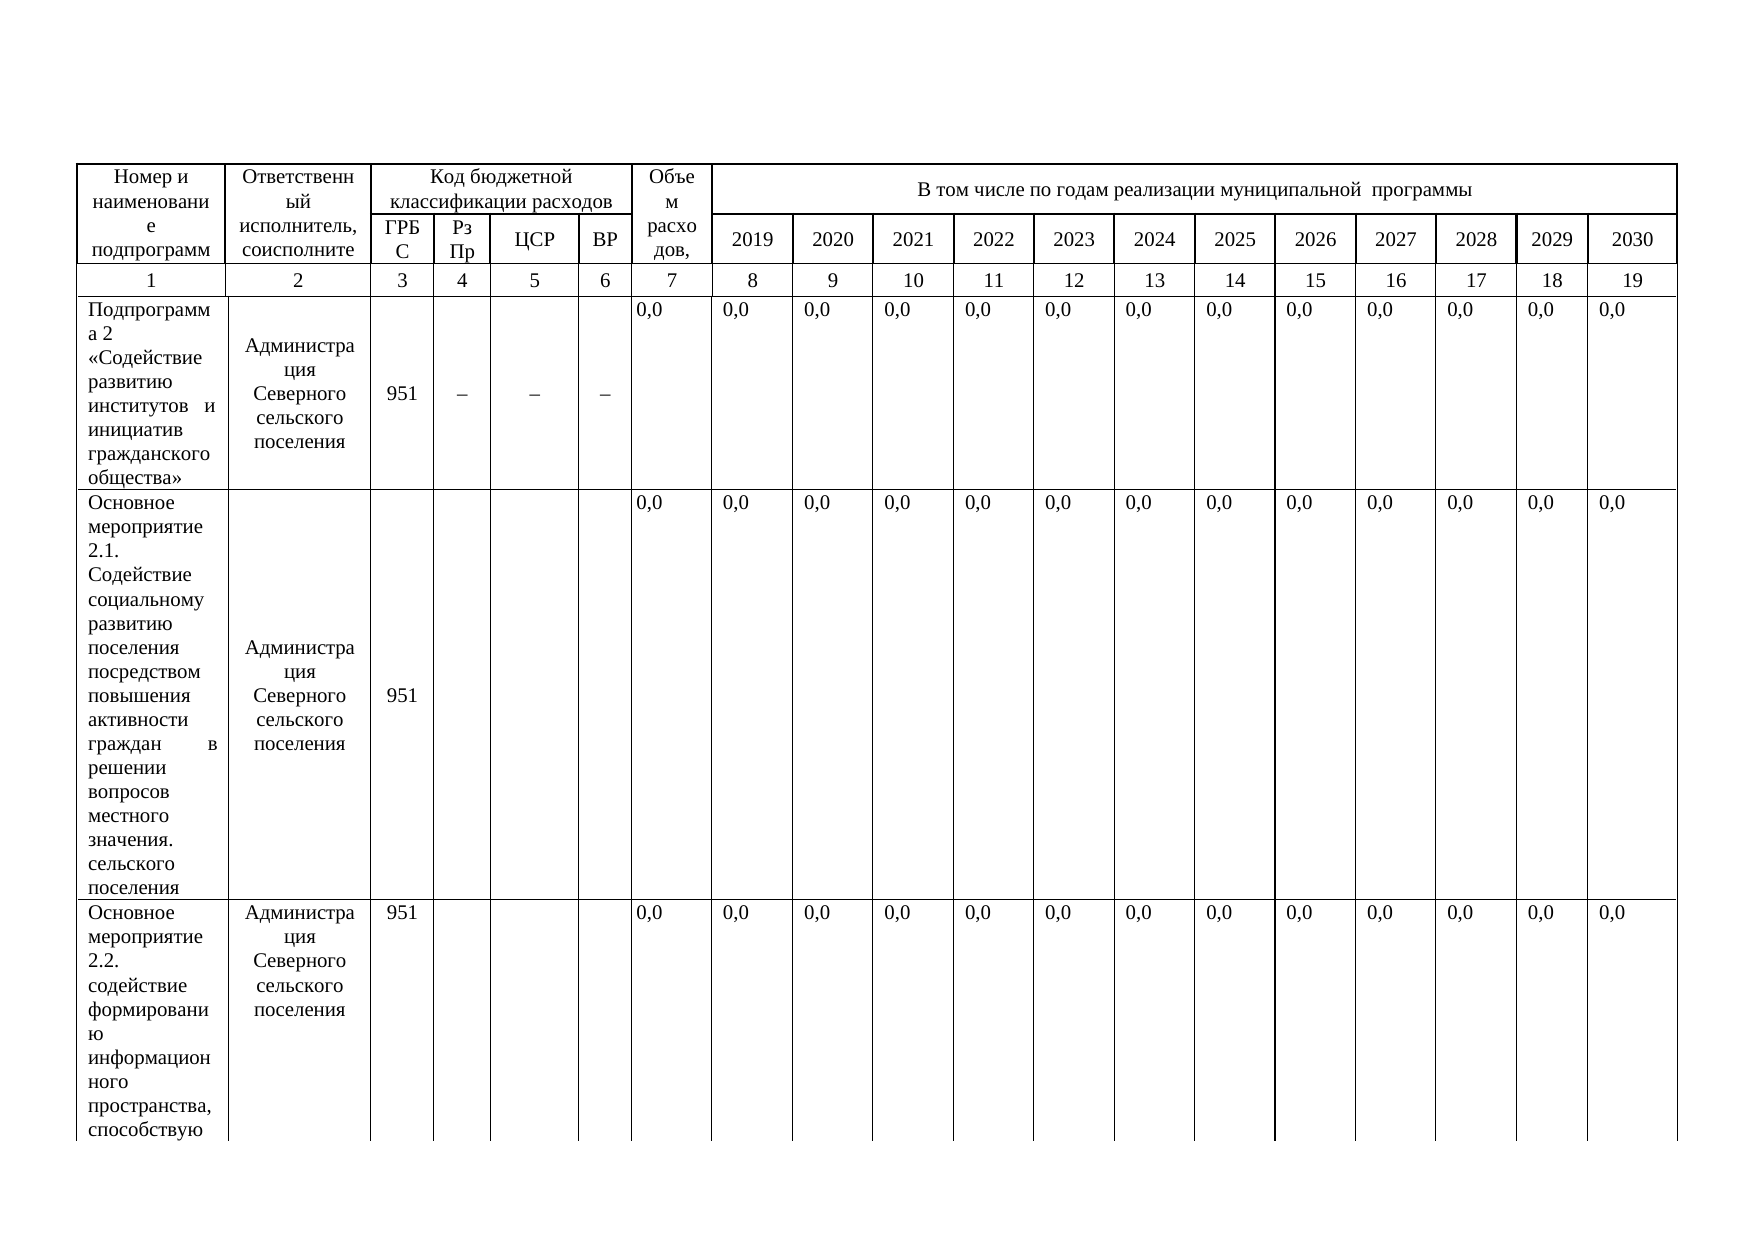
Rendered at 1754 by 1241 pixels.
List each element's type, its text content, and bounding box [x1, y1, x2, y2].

table_cell 2025 [1196, 215, 1274, 263]
table_cell [491, 900, 578, 1141]
table_cell 0,0 [1115, 900, 1194, 1141]
table_cell Администрация Северного сельского поселения [229, 900, 370, 1141]
table_cell 0,0 [1517, 900, 1587, 1141]
table_cell 0,0 [1517, 490, 1587, 899]
table_cell Администрация Северного сельского поселения [229, 297, 370, 489]
table_cell 2022 [955, 215, 1033, 263]
table_cell 0,0 [712, 297, 792, 489]
table_cell 0,0 [954, 297, 1033, 489]
table_cell ВР [580, 215, 631, 263]
table_cell 2019 [713, 215, 792, 263]
table_cell 3 [371, 264, 433, 296]
table_cell 14 [1195, 264, 1274, 296]
table_cell 0,0 [873, 900, 953, 1141]
table_cell 10 [873, 264, 953, 296]
table_cell 0,0 [1356, 297, 1435, 489]
table_cell 4 [434, 264, 490, 296]
table_cell [434, 900, 490, 1141]
table_cell 15 [1276, 264, 1355, 296]
table_cell 951 [371, 490, 433, 899]
table_cell [579, 900, 631, 1141]
table_cell 0,0 [632, 490, 711, 899]
table_cell 0,0 [1588, 899, 1677, 1141]
table_cell ГРБС [372, 215, 433, 263]
table_cell 0,0 [712, 900, 792, 1141]
table_cell 0,0 [1436, 900, 1516, 1141]
table_cell 0,0 [954, 490, 1033, 899]
table_cell 2028 [1437, 215, 1515, 263]
table_cell 2030 [1589, 215, 1676, 263]
table_cell 0,0 [1588, 296, 1677, 489]
table_cell 2026 [1276, 215, 1355, 263]
table_cell 16 [1356, 264, 1435, 296]
table_cell 0,0 [1034, 297, 1114, 489]
table_cell 951 [371, 297, 433, 489]
table_cell 0,0 [1436, 490, 1516, 899]
table_cell 0,0 [793, 900, 872, 1141]
table_cell 2027 [1357, 215, 1435, 263]
table_cell 2023 [1035, 215, 1113, 263]
table_header Код бюджетной классификации расходов [372, 165, 631, 213]
table_cell ЦСР [491, 215, 578, 263]
table_cell 951 [371, 900, 433, 1141]
table_cell 0,0 [632, 900, 711, 1141]
table_cell 2021 [874, 215, 953, 263]
table_cell 0,0 [793, 297, 872, 489]
table_cell 0,0 [1195, 900, 1274, 1141]
table_header Ответственный исполнитель, соисполнитель, участник [226, 165, 370, 263]
table_cell 5 [491, 264, 578, 296]
table_cell 0,0 [1115, 297, 1194, 489]
table_cell 0,0 [1356, 490, 1435, 899]
table_cell Основное мероприятие 2.1. Содействие социальному развитию поселения посредством повышения активности граждан в решении вопросов местного значения. сельского поселения [77, 489, 228, 899]
table_cell Администрация Северного сельского поселения [229, 490, 370, 899]
table_cell 0,0 [873, 490, 953, 899]
table_cell 0,0 [1588, 489, 1677, 899]
table_cell 0,0 [1356, 900, 1435, 1141]
table_cell 11 [954, 264, 1033, 296]
table_cell 9 [793, 264, 872, 296]
table_cell [491, 490, 578, 899]
table_cell 2029 [1518, 215, 1587, 263]
table_cell – [434, 297, 490, 489]
table_cell 0,0 [712, 490, 792, 899]
table_cell 8 [713, 264, 792, 296]
table_header Номер и наименование подпрограммы, основного мероприятия, приоритетного основного мероприятия, мероприятия ведомственной целевой программы [78, 165, 224, 263]
table_cell 0,0 [1034, 490, 1114, 899]
table_cell 0,0 [873, 297, 953, 489]
table_cell 2020 [794, 215, 872, 263]
table_cell 0,0 [632, 297, 711, 489]
table_cell 7 [632, 264, 712, 296]
table_cell 0,0 [1276, 490, 1355, 899]
table_cell 12 [1034, 264, 1114, 296]
table_cell 0,0 [1276, 297, 1355, 489]
table_cell 0,0 [954, 900, 1033, 1141]
table_cell 19 [1588, 264, 1677, 296]
table_cell 2 [226, 264, 370, 296]
table_header Объем расходов, всего (тыс. рублей) [633, 165, 711, 263]
table_cell – [491, 297, 578, 489]
table_cell [434, 490, 490, 899]
table_cell 0,0 [1195, 297, 1274, 489]
table_cell Основное мероприятие 2.2. содействие формированию информационного пространства, способствующего развитию гражданских инициатив [77, 899, 228, 1141]
table_cell 6 [579, 264, 631, 296]
table_cell 0,0 [1517, 297, 1587, 489]
table_cell 0,0 [1115, 490, 1194, 899]
table_cell 0,0 [1034, 900, 1114, 1141]
table_cell 0,0 [1195, 490, 1274, 899]
table_cell 0,0 [1436, 297, 1516, 489]
table_cell 1 [77, 264, 225, 296]
table_cell РзПр [435, 215, 489, 263]
table_cell 17 [1436, 264, 1516, 296]
table_cell 0,0 [793, 490, 872, 899]
table_header В том числе по годам реализации муниципальной программы [713, 165, 1676, 213]
table_cell 13 [1115, 264, 1194, 296]
table_cell 0,0 [1276, 900, 1355, 1141]
table_cell 18 [1517, 264, 1587, 296]
table_cell – [579, 297, 631, 489]
table_cell 2024 [1115, 215, 1194, 263]
table_cell Подпрограмма 2 «Содействие развитию институтов и инициатив гражданского общества» [77, 296, 228, 489]
table_cell [579, 490, 631, 899]
